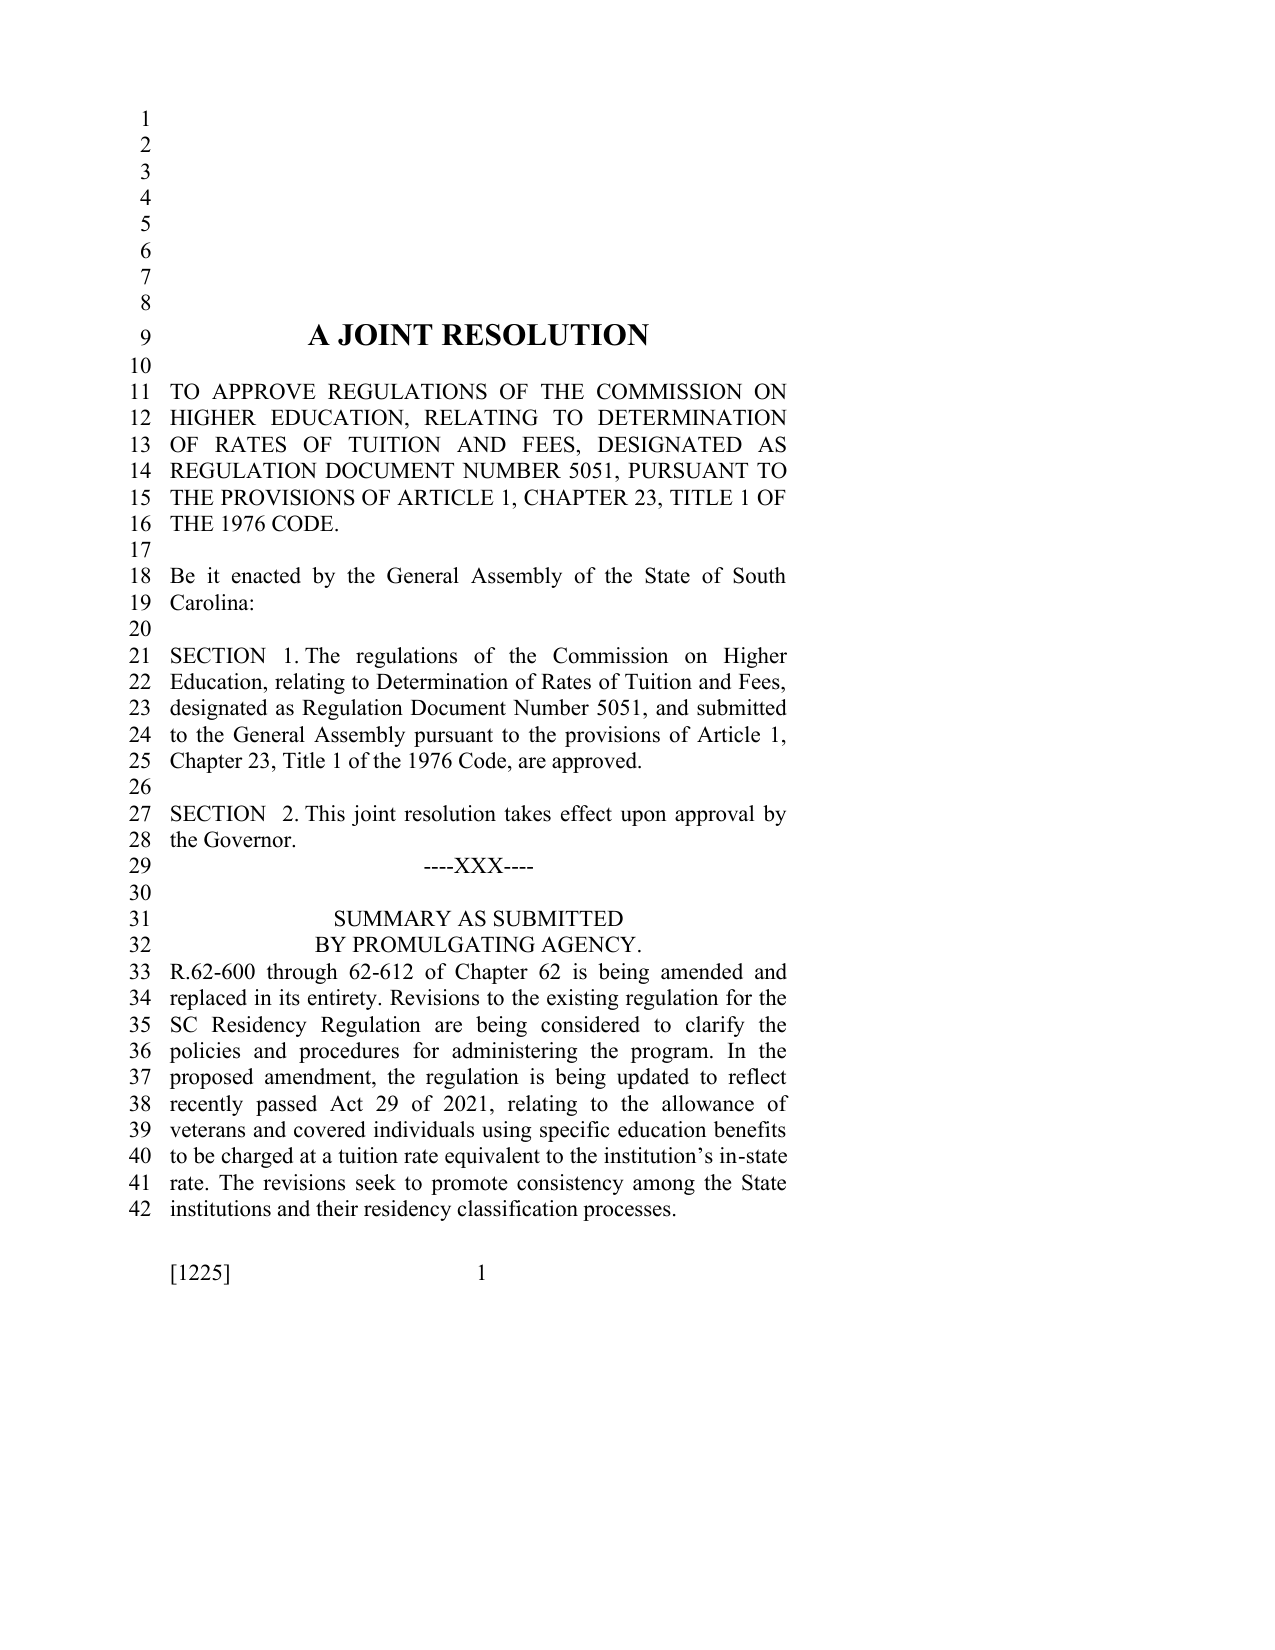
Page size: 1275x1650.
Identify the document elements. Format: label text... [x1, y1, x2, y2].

text SECTION 1. The regulations of the Commission on Higher Education, relating to Determination of Rates of Tuition and Fees, designated as Regulation Document Number 5051, and submitted to the General Assembly pursuant to the provisions of Article 1, Chapter 23, Title 1 of the 1976 Code, are approved. [169, 642, 787, 773]
text TO APPROVE REGULATIONS OF THE COMMISSION ON HIGHER EDUCATION, RELATING TO DETERMINATION OF RATES OF TUITION AND FEES, DESIGNATED AS REGULATION DOCUMENT NUMBER 5051, PURSUANT TO THE PROVISIONS OF ARTICLE 1, CHAPTER 23, TITLE 1 OF THE 1976 CODE. [169, 378, 787, 536]
text A JOINT RESOLUTION [169, 316, 787, 352]
text Be it enacted by the General Assembly of the State of South Carolina: [169, 563, 787, 615]
text R.62-600 through 62-612 of Chapter 62 is being amended and replaced in its entirety. Revisions to the existing regulation for the SC Residency Regulation are being considered to clarify the policies and procedures for administering the program. In the proposed amendment, the regulation is being updated to reflect recently passed Act 29 of 2021, relating to the allowance of veterans and covered individuals using specific education benefits to be charged at a tuition rate equivalent to the institution’s in-state rate. The revisions seek to promote consistency among the State institutions and their residency classification processes. [169, 958, 787, 1221]
text SECTION 2. This joint resolution takes effect upon approval by the Governor. [169, 800, 787, 852]
text BY PROMULGATING AGENCY. [169, 932, 787, 958]
text SUMMARY AS SUBMITTED [169, 905, 787, 932]
text ----XXX---- [169, 852, 787, 879]
